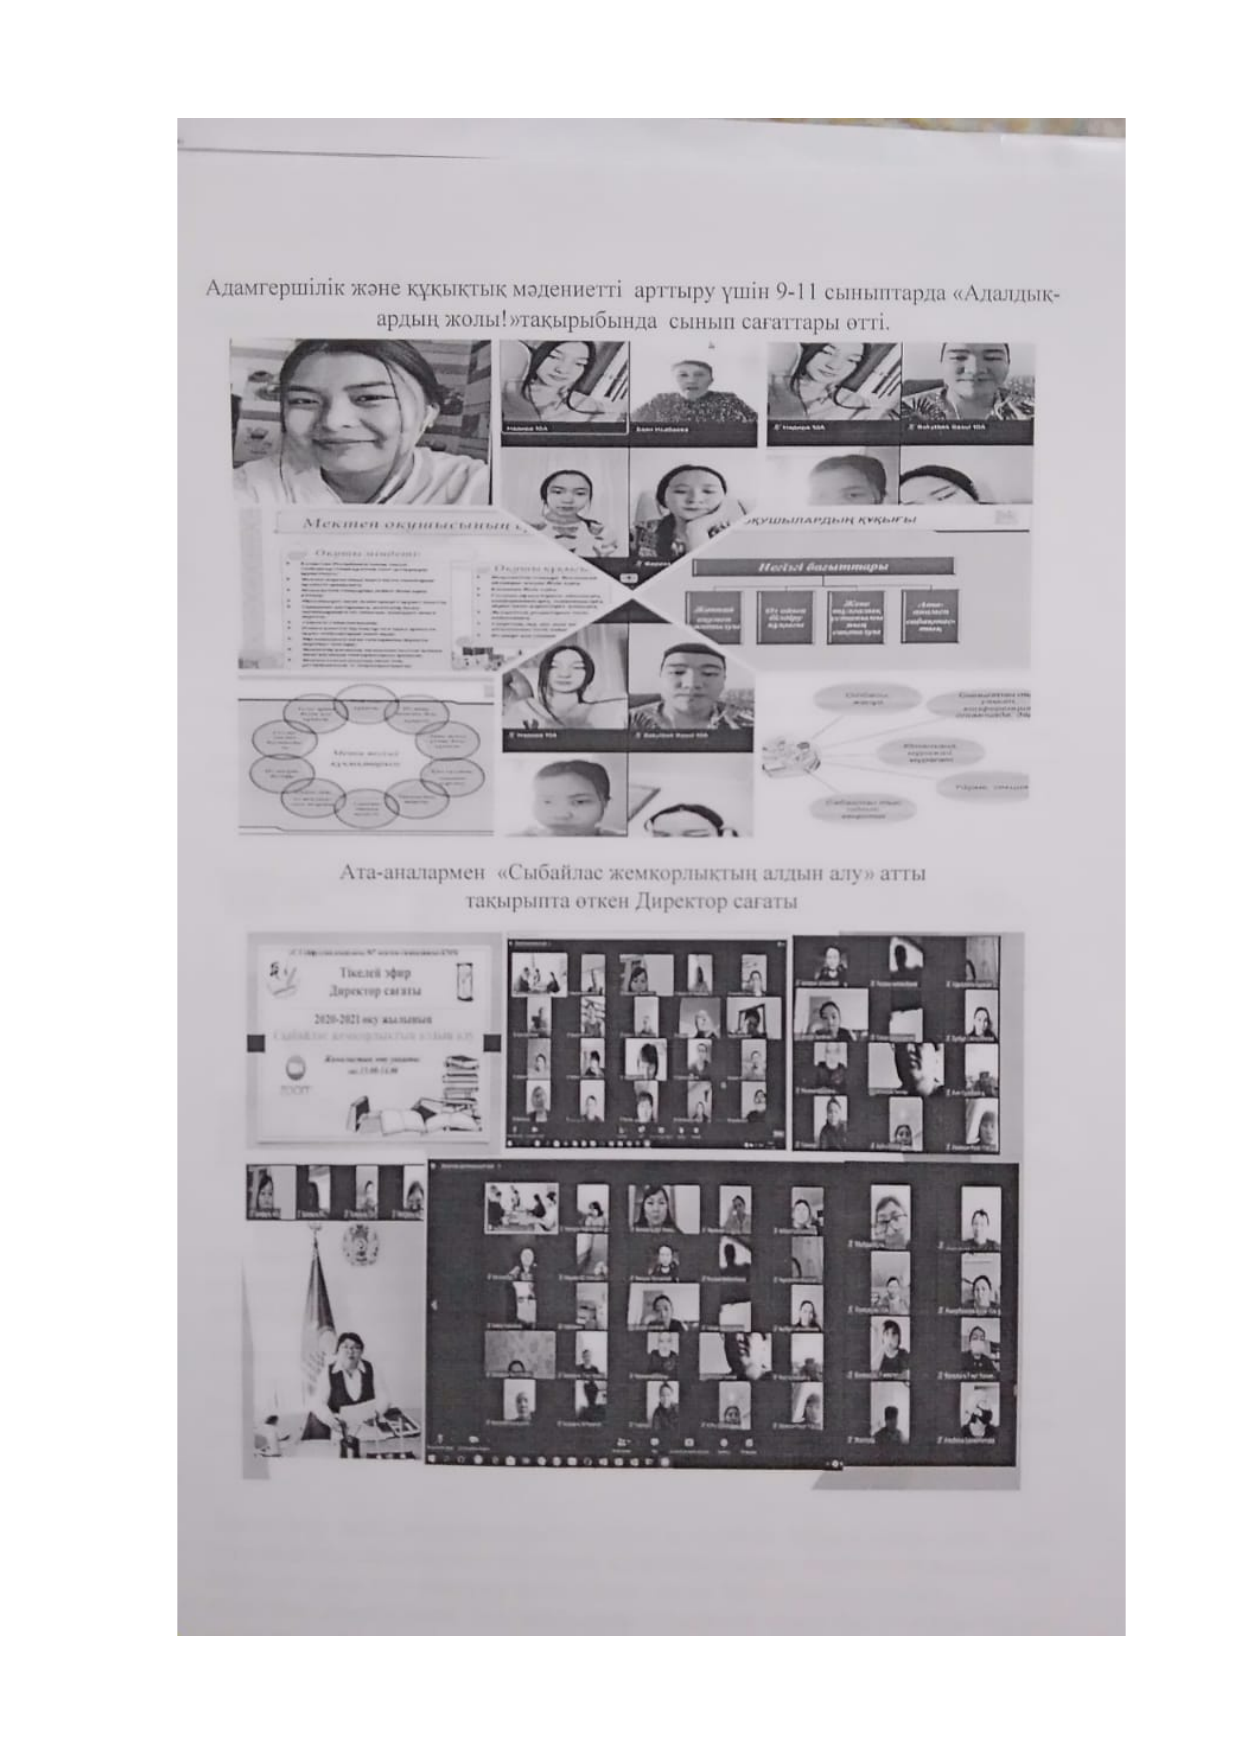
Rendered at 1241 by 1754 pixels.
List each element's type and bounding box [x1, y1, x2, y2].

picture [177, 118, 1126, 1636]
